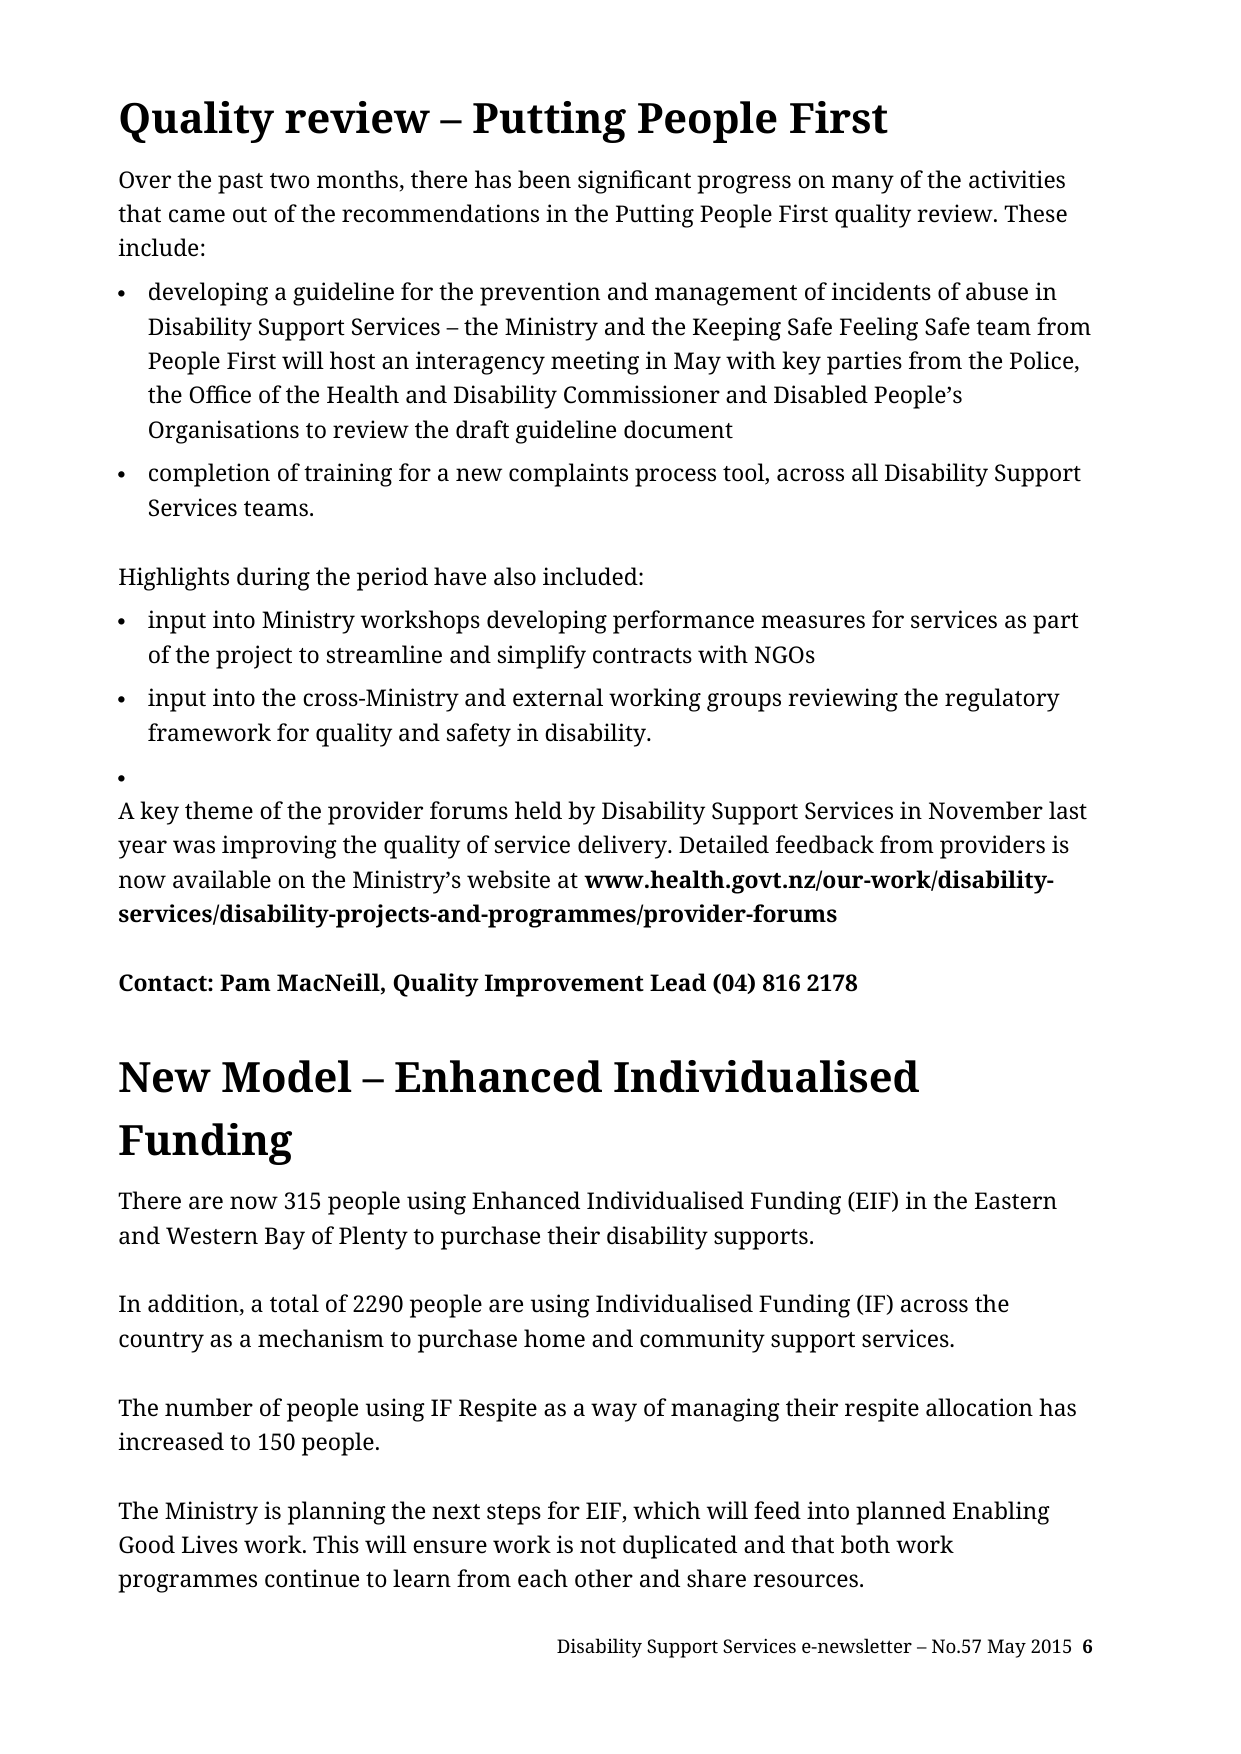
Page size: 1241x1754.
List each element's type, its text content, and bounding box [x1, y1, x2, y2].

text developing a guideline for the prevention and management of incidents of abuse in Disability Support Services – the Ministry and the Keeping Safe Feeling Safe team from People First will host an interagency meeting in May with key parties from the Police, the Office of the Health and Disability Commissioner and Disabled People’s Organisations to review the draft guideline document [118, 276, 1092, 445]
text Over the past two months, there has been significant progress on many of the activities that came out of the recommendations in the Putting People First quality review. These include: [118, 163, 1092, 263]
text The Ministry is planning the next steps for EIF, which will feed into planned Enabling Good Lives work. This will ensure work is not duplicated and that both work programmes continue to learn from each other and share resources. [118, 1494, 1092, 1594]
text Highlights during the period have also included: [118, 560, 1092, 592]
text completion of training for a new complaints process tool, across all Disability Support Services teams. [118, 457, 1092, 523]
text input into Ministry workshops developing performance measures for services as part of the project to streamline and simplify contracts with NGOs [118, 604, 1092, 670]
text A key theme of the provider forums held by Disability Support Services in November last year was improving the quality of service delivery. Detailed feedback from providers is now available on the Ministry’s website at www.health.govt.nz/our-work/disability-services/disability-projects-and-programmes/provider-forums [118, 795, 1092, 929]
text There are now 315 people using Enhanced Individualised Funding (EIF) in the Eastern and Western Bay of Plenty to purchase their disability supports. [118, 1185, 1092, 1251]
subtitle Quality review – Putting People First [118, 89, 1092, 145]
text The number of people using IF Respite as a way of managing their respite allocation has increased to 150 people. [118, 1391, 1092, 1457]
subtitle New Model – Enhanced Individualised Funding [118, 1048, 1092, 1167]
text input into the cross-Ministry and external working groups reviewing the regulatory framework for quality and safety in disability. [118, 682, 1092, 748]
text In addition, a total of 2290 people are using Individualised Funding (IF) across the country as a mechanism to purchase home and community support services. [118, 1288, 1092, 1354]
text Contact: Pam MacNeill, Quality Improvement Lead (04) 816 2178 [118, 967, 1092, 998]
